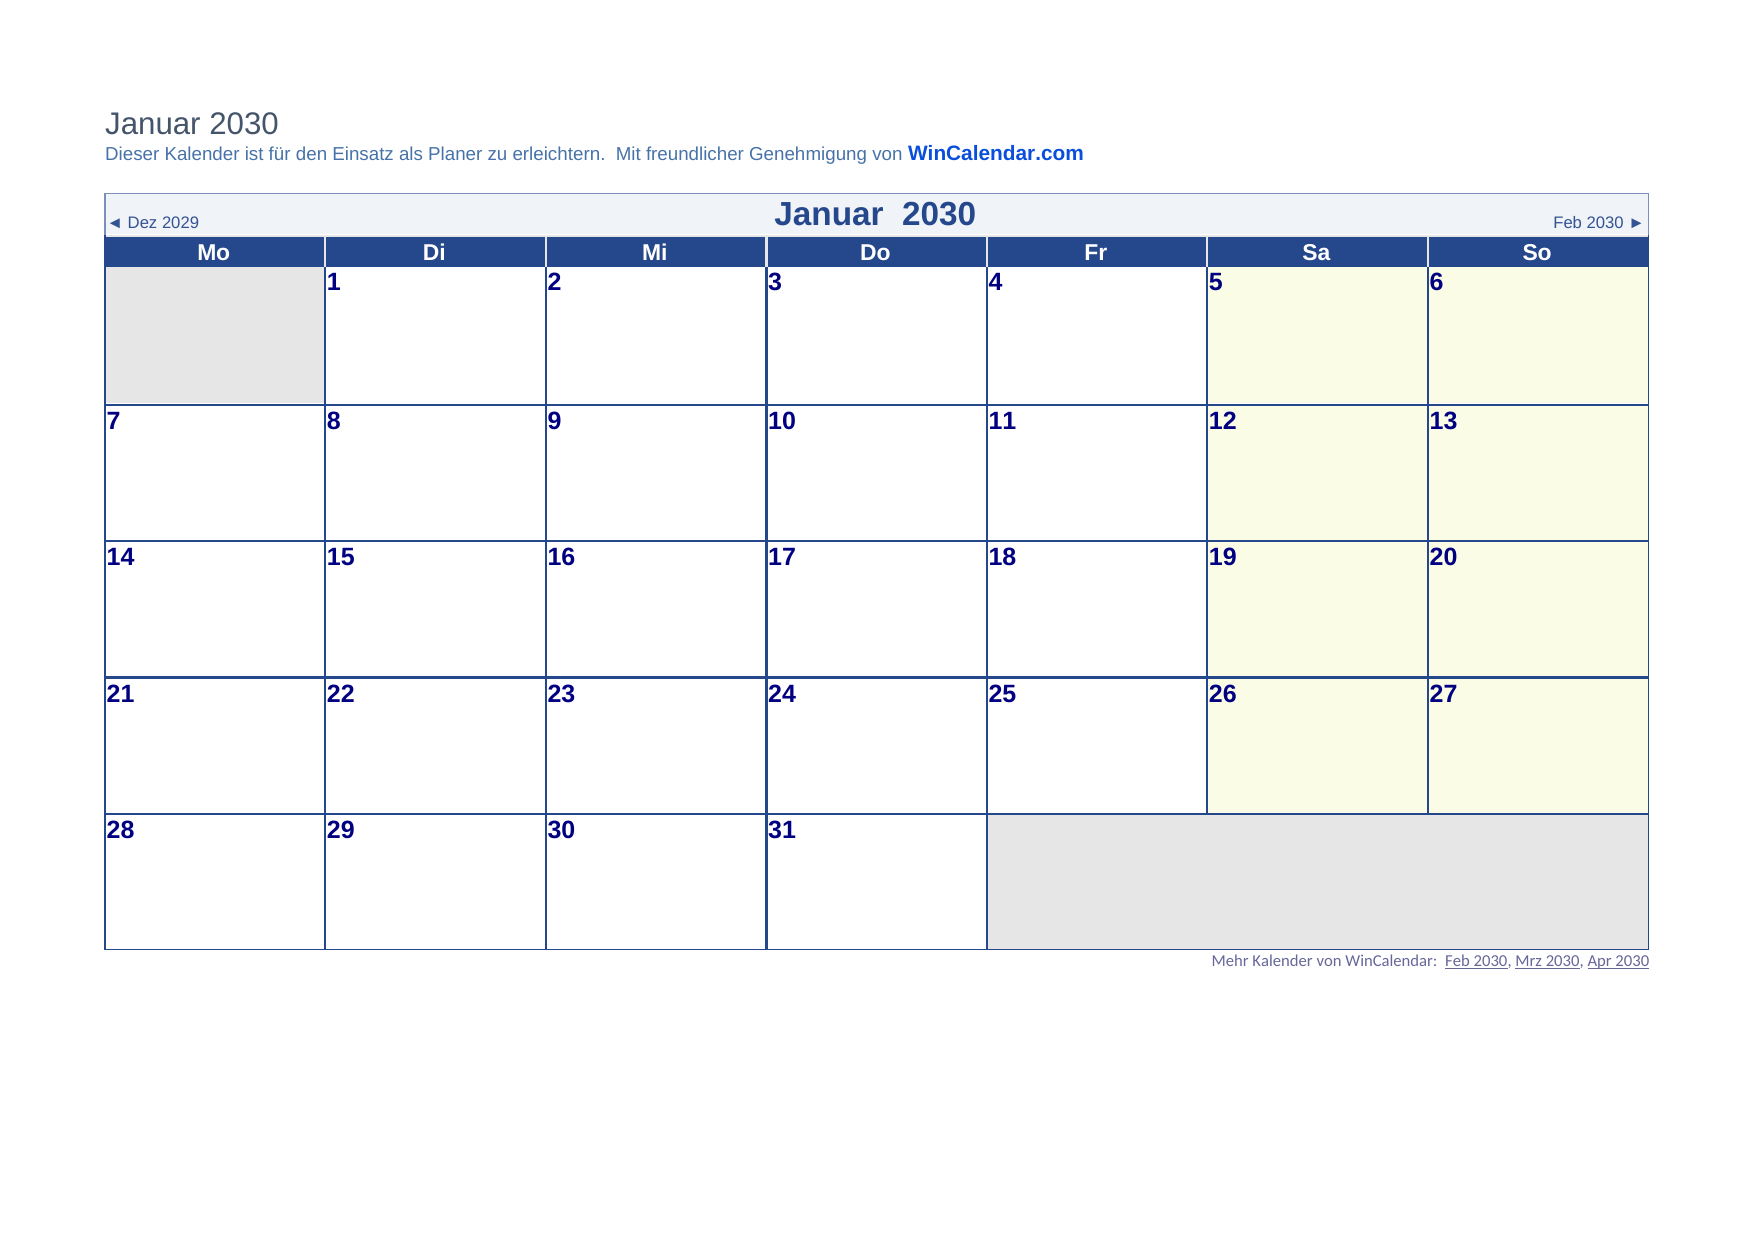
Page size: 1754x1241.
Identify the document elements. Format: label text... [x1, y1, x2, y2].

table_cell 20 [1429, 542, 1648, 676]
table_cell Mo [106, 237, 324, 267]
table_cell 30 [547, 815, 765, 949]
table_cell 23 [547, 679, 765, 813]
text Januar 2030 Dieser Kalender ist für den Einsatz als Planer zu erleichtern. Mit freundlicher Genehmigung von WinCalendar.com [105, 105, 1649, 193]
table_cell [988, 815, 1648, 949]
table_cell Do [768, 237, 986, 267]
table_cell 4 [988, 267, 1206, 403]
table_cell 2 [547, 267, 765, 403]
table_cell So [1429, 237, 1648, 267]
table_cell 13 [1429, 406, 1648, 540]
table_cell 8 [326, 406, 545, 540]
table_header Feb 2030 ► [1428, 194, 1648, 234]
table_cell 16 [547, 542, 765, 676]
table_cell 21 [106, 679, 324, 813]
table_cell 25 [988, 679, 1206, 813]
table_cell 7 [106, 406, 324, 540]
table_cell 12 [1208, 406, 1427, 540]
table_header ◄ Dez 2029 [106, 194, 325, 234]
table_cell 17 [768, 542, 986, 676]
table_cell 5 [1208, 267, 1427, 403]
table_cell 31 [768, 815, 986, 949]
table_cell 10 [768, 406, 986, 540]
table_cell 19 [1208, 542, 1427, 676]
table_cell [106, 267, 324, 403]
table_cell 18 [988, 542, 1206, 676]
table_cell 27 [1429, 679, 1648, 813]
table_cell 6 [1429, 267, 1648, 403]
table_cell 29 [326, 815, 545, 949]
table_cell 26 [1208, 679, 1427, 813]
table_cell 28 [106, 815, 324, 949]
text Mehr Kalender von WinCalendar: Feb 2030, Mrz 2030, Apr 2030 [105, 950, 1649, 971]
table_cell Sa [1208, 237, 1427, 267]
table_cell 24 [768, 679, 986, 813]
table_cell Di [326, 237, 545, 267]
table_cell 14 [106, 542, 324, 676]
table_cell 22 [326, 679, 545, 813]
table_cell 3 [768, 267, 986, 403]
table_header Januar 2030 [325, 194, 1428, 234]
table_cell Mi [547, 237, 765, 267]
table_cell 9 [547, 406, 765, 540]
table_cell 15 [326, 542, 545, 676]
table_cell 11 [988, 406, 1206, 540]
table_cell Fr [988, 237, 1206, 267]
table_cell 1 [326, 267, 545, 403]
